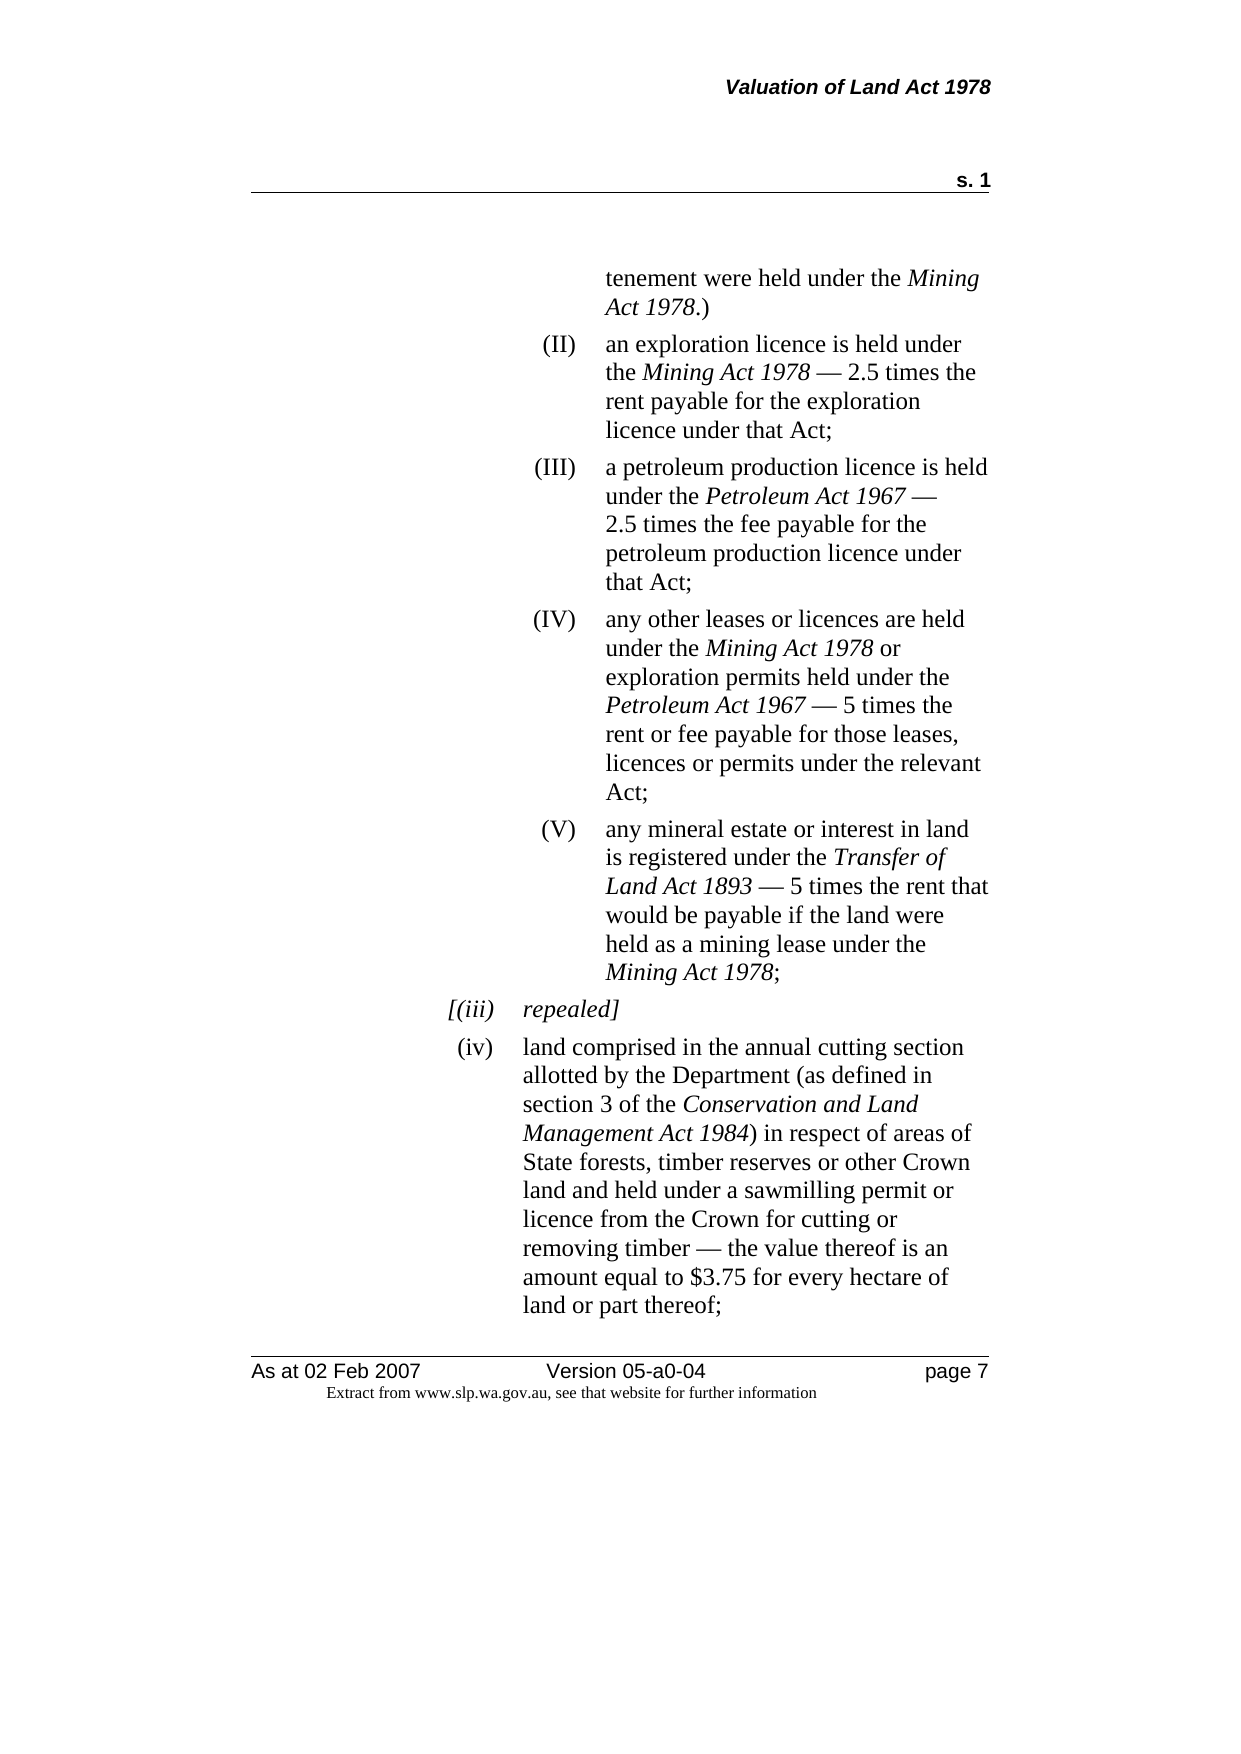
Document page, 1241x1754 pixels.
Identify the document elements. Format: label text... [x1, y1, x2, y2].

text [251, 263, 989, 320]
text (V) any mineral estate or interest in land is registered under the Transfer of Land Act 1893 — 5 times the rent that would be payable if the land were held as a mining lease under the Mining Act 1978; [251, 814, 989, 986]
text (III) a petroleum production licence is held under the Petroleum Act 1967 — 2.5 times the fee payable for the petroleum production licence under that Act; [251, 452, 989, 596]
text (IV) any other leases or licences are held under the Mining Act 1978 or exploration permits held under the Petroleum Act 1967 — 5 times the rent or fee payable for those leases, licences or permits under the relevant Act; [251, 604, 989, 805]
text (II) an exploration licence is held under the Mining Act 1978 — 2.5 times the rent payable for the exploration licence under that Act; [251, 329, 989, 444]
text (iv) land comprised in the annual cutting section allotted by the Department (as defined in section 3 of the Conservation and Land Management Act 1984) in respect of areas of State forests, timber reserves or other Crown land and held under a sawmilling permit or licence from the Crown for cutting or removing timber — the value thereof is an amount equal to $3.75 for every hectare of land or part thereof; [251, 1032, 989, 1319]
text [(iii) repealed] [251, 994, 989, 1023]
